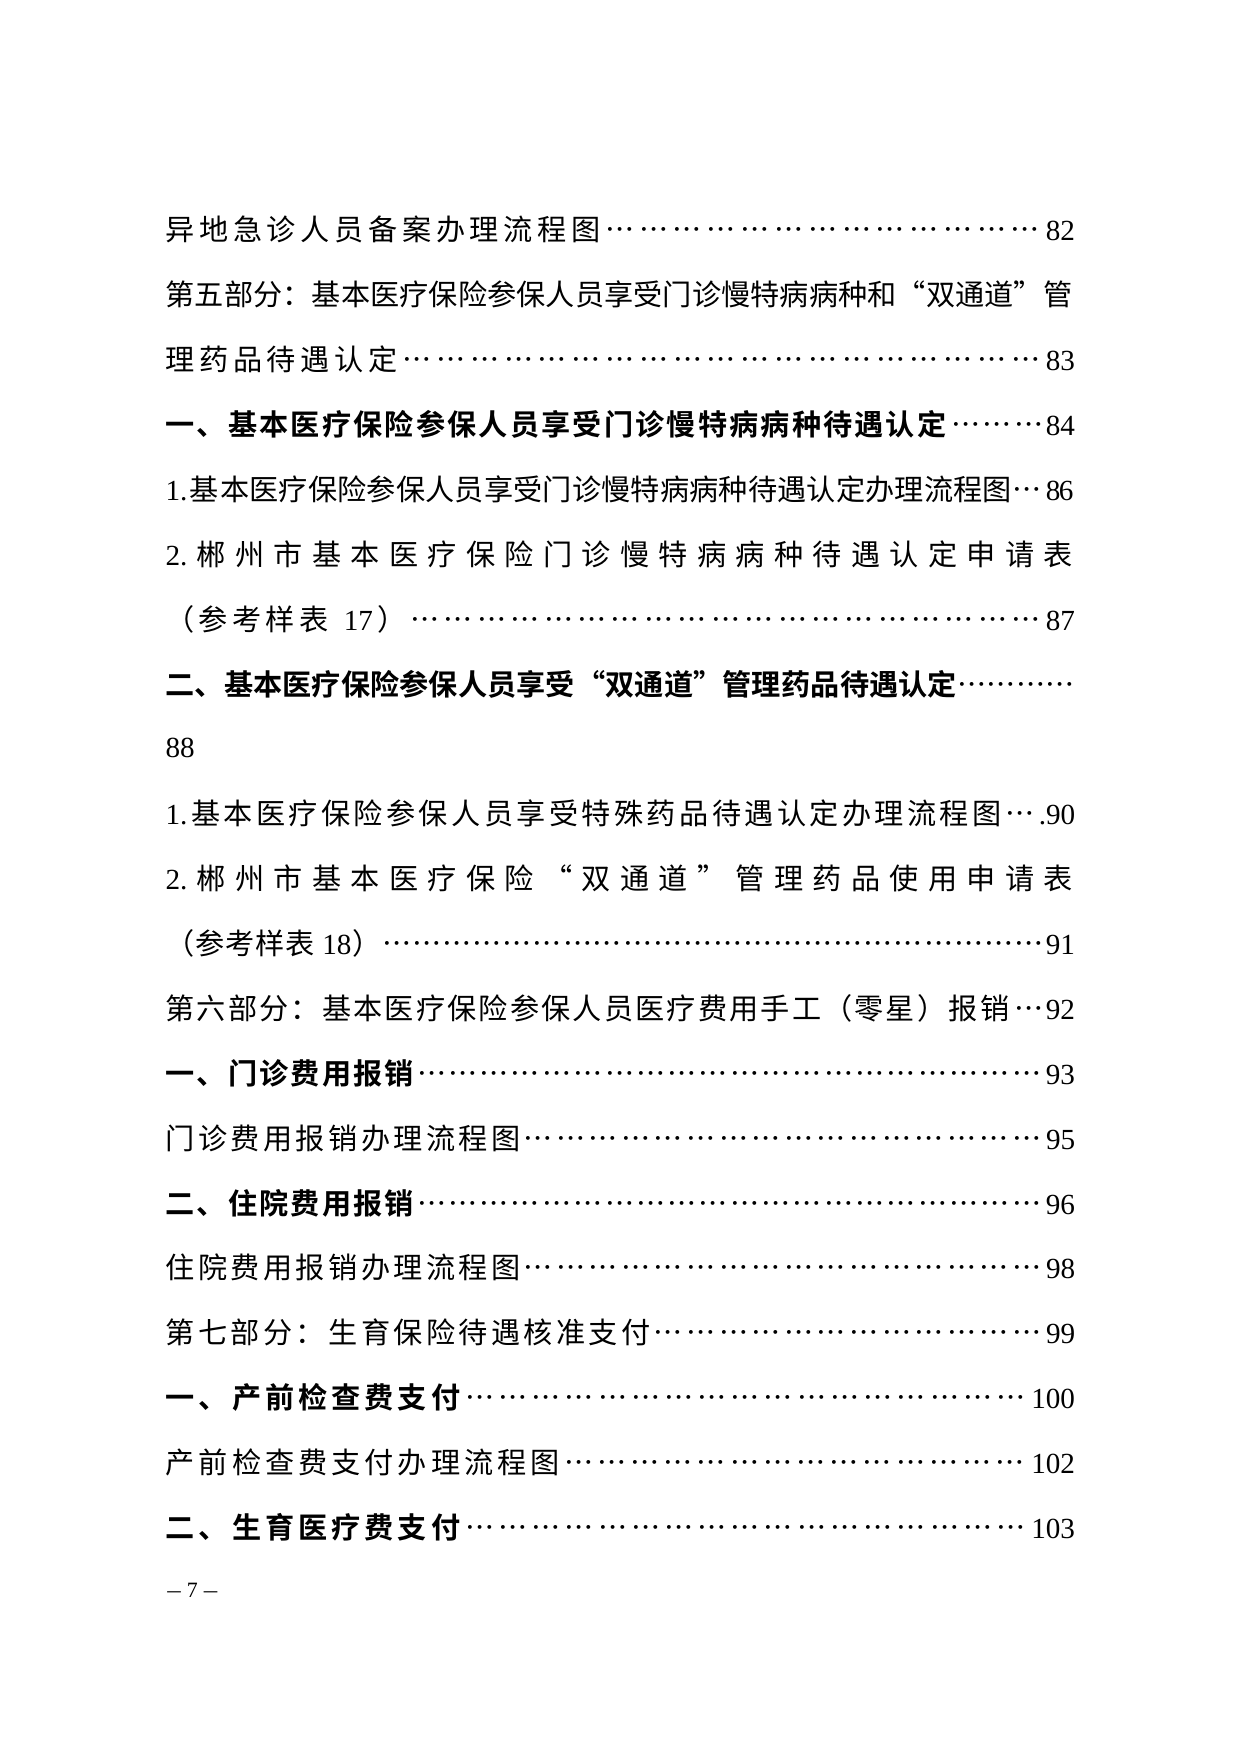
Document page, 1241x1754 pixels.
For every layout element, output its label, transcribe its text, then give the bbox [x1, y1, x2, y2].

text 二、生育医疗费支付……………………………………………103 [165, 1493, 1075, 1558]
text 二、住院费用报销……………………………………………………96 [165, 1169, 1075, 1234]
text 异地急诊人员备案办理流程图…………………………………82 [165, 196, 1075, 260]
text 1.基本医疗保险参保人员享受特殊药品待遇认定办理流程图….90 [165, 779, 1075, 844]
text 第五部分：基本医疗保险参保人员享受门诊慢特病病种和“双通道”管理药品待遇认定…………………………………………………83 [165, 260, 1075, 390]
text 一、门诊费用报销……………………………………………………93 [165, 1039, 1075, 1104]
text 第七部分：生育保险待遇核准支付………………………………99 [165, 1299, 1075, 1364]
text 门诊费用报销办理流程图…………………………………………95 [165, 1104, 1075, 1169]
text 二、基本医疗保险参保人员享受“双通道”管理药品待遇认定…………88 [165, 650, 1075, 779]
text 2.郴州市基本医疗保险“双通道”管理药品使用申请表 [165, 844, 1075, 909]
text 一、基本医疗保险参保人员享受门诊慢特病病种待遇认定………84 [165, 390, 1075, 455]
text 第六部分：基本医疗保险参保人员医疗费用手工（零星）报销…92 [165, 974, 1075, 1039]
text 产前检查费支付办理流程图……………………………………102 [165, 1428, 1075, 1493]
text 2.郴州市基本医疗保险门诊慢特病病种待遇认定申请表 [165, 520, 1075, 585]
text （参考样表18）…………………………………………………………91 [165, 909, 1075, 974]
text 住院费用报销办理流程图…………………………………………98 [165, 1234, 1075, 1299]
text 1.基本医疗保险参保人员享受门诊慢特病病种待遇认定办理流程图…86 [165, 455, 1075, 520]
text （参考样表 17）…………………………………………………87 [165, 585, 1075, 650]
text 一、产前检查费支付……………………………………………100 [165, 1364, 1075, 1428]
